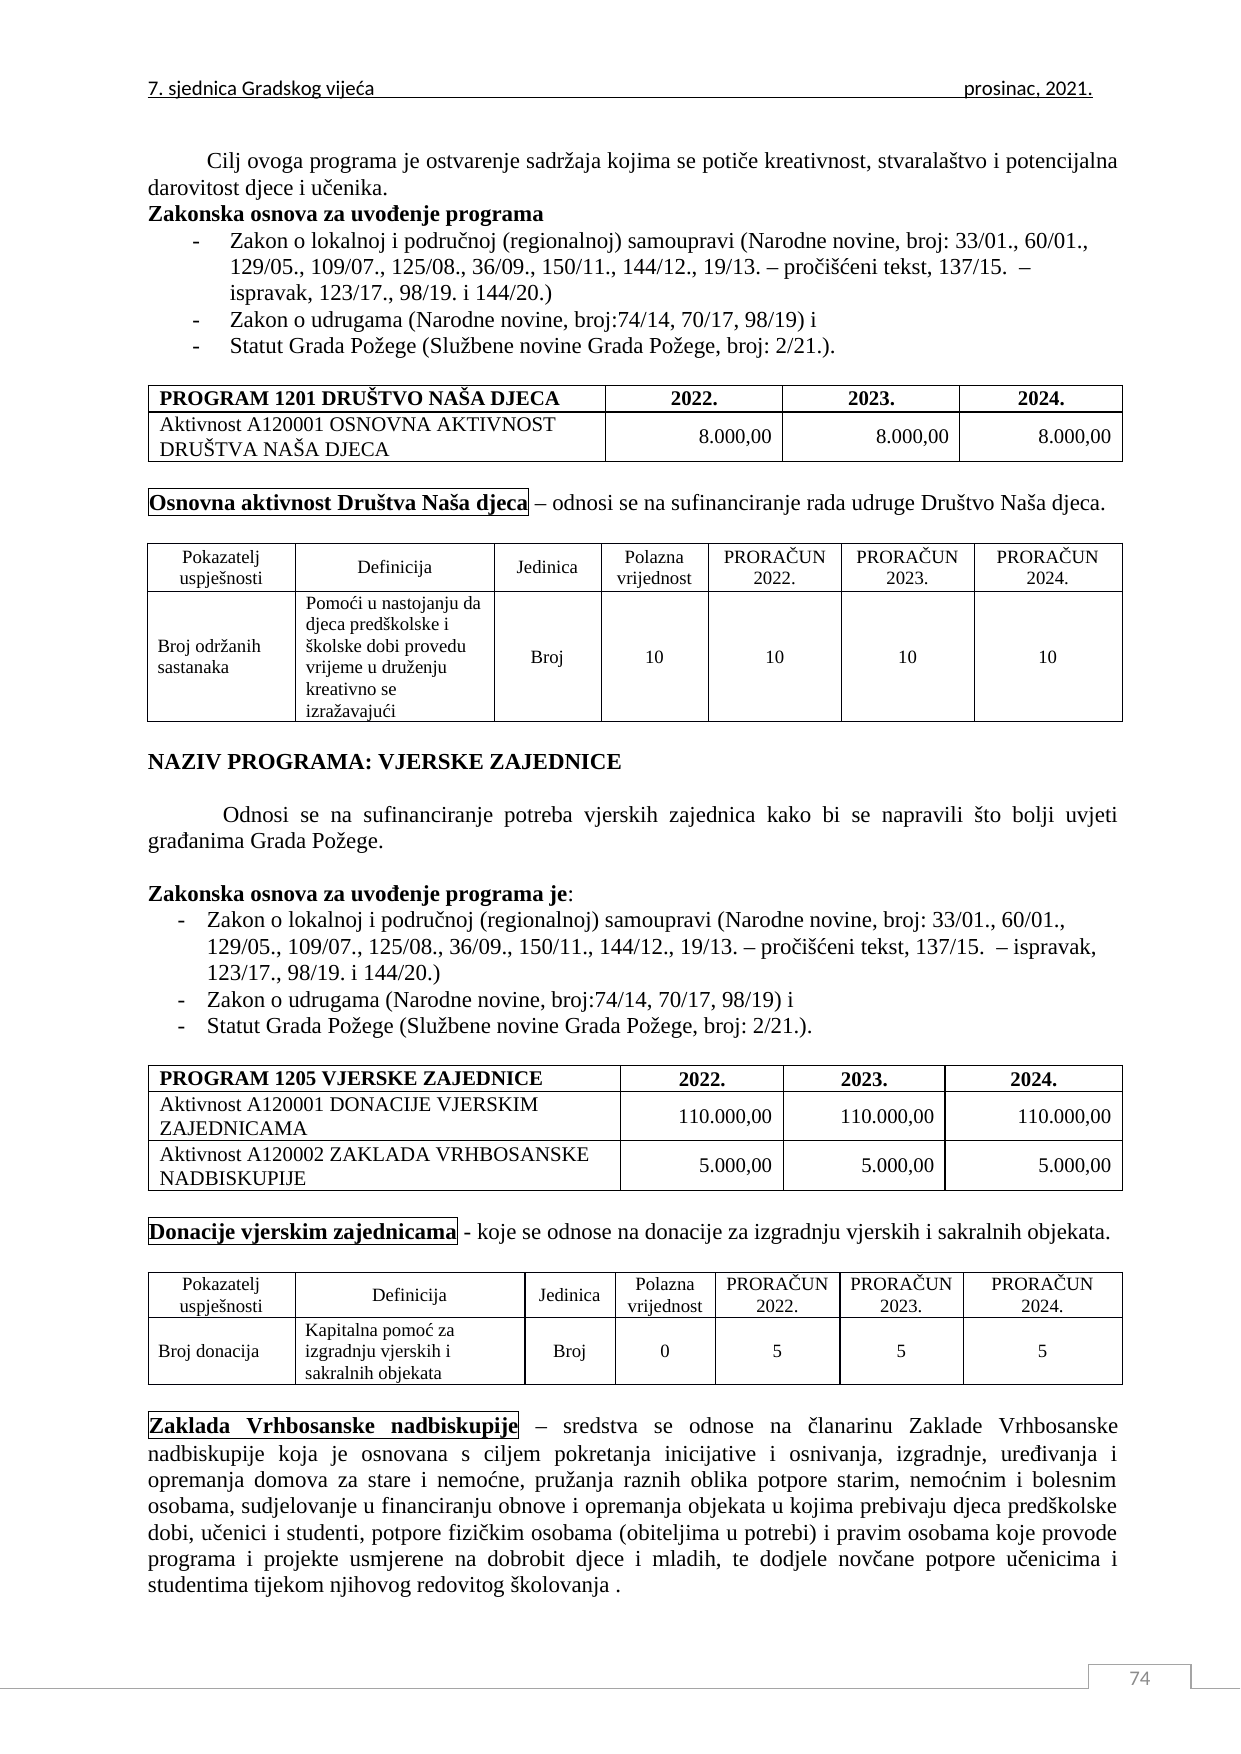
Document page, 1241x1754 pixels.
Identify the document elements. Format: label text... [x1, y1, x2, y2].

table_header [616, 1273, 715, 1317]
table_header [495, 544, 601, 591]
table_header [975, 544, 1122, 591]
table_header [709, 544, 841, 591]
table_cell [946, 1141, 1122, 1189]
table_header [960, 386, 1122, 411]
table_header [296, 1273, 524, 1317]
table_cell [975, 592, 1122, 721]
list Statut Grada Požege (Službene novine Grada Požege, broj: 2/21.). [192, 332, 1119, 358]
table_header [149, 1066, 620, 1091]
list Zakon o udrugama (Narodne novine, broj:74/14, 70/17, 98/19) i [192, 306, 1119, 332]
list Zakon o lokalnoj i područnoj (regionalnoj) samoupravi (Narodne novine, broj: 33/01., 60/01., 129/05., 109/07., 125/08., 36/09., 150/11., 144/12., 19/13. – pročišćeni tekst, 137/15. – ispravak, 123/17., 98/19. i 144/20.) [177, 907, 1107, 986]
text NAZIV PROGRAMA: VJERSKE ZAJEDNICE [148, 748, 1119, 775]
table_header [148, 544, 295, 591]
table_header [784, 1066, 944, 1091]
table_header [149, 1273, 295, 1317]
list Statut Grada Požege (Službene novine Grada Požege, broj: 2/21.). [177, 1012, 1119, 1038]
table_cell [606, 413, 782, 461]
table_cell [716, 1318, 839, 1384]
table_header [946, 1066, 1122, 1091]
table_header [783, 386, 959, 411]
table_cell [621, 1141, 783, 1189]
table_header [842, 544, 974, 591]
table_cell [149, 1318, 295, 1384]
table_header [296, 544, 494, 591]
text Zaklada Vrhbosanske nadbiskupije – sredstva se odnose na članarinu Zaklade Vrhbosanske nadbiskupije koja je osnovana s ciljem pokretanja inicijative i osnivanja, izgradnje, uređivanja i opremanja domova za stare i nemoćne, pružanja raznih oblika potpore starim, nemoćnim i bolesnim osobama, sudjelovanje u financiranju obnove i opremanja objekata u kojima prebivaju djeca predškolske dobi, učenici i studenti, potpore fizičkim osobama (obiteljima u potrebi) i pravim osobama koje provode programa i projekte usmjerene na dobrobit djece i mladih, te dodjele novčane potpore učenicima i studentima tijekom njihovog redovitog školovanja . [148, 1411, 1119, 1598]
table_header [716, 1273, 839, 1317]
text Donacije vjerskim zajednicama - koje se odnose na donacije za izgradnju vjerskih i sakralnih objekata. [149, 1218, 457, 1244]
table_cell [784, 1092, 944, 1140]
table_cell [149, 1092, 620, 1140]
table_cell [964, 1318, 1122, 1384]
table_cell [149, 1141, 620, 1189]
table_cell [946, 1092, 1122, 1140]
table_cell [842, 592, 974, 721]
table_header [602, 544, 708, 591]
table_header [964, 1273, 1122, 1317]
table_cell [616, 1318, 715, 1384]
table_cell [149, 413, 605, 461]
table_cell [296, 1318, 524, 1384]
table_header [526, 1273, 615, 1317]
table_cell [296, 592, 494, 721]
text Osnovna aktivnost Društva Naša djeca – odnosi se na sufinanciranje rada udruge Društvo Naša djeca. [529, 488, 1119, 516]
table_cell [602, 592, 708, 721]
list Zakon o lokalnoj i područnoj (regionalnoj) samoupravi (Narodne novine, broj: 33/01., 60/01., 129/05., 109/07., 125/08., 36/09., 150/11., 144/12., 19/13. – pročišćeni tekst, 137/15. – ispravak, 123/17., 98/19. i 144/20.) [192, 227, 1107, 306]
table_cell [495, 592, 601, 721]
text Cilj ovoga programa je ostvarenje sadržaja kojima se potiče kreativnost, stvaralaštvo i potencijalna darovitost djece i učenika. [148, 148, 1119, 200]
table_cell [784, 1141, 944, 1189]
text Osnovna aktivnost Društva Naša djeca – odnosi se na sufinanciranje rada udruge Društvo Naša djeca. [149, 489, 528, 515]
text Donacije vjerskim zajednicama - koje se odnose na donacije za izgradnju vjerskih i sakralnih objekata. [458, 1217, 1119, 1245]
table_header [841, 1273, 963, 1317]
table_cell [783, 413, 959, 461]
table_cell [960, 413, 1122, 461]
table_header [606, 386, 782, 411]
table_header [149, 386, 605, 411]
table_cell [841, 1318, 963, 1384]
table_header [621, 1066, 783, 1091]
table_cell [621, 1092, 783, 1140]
text Odnosi se na sufinanciranje potreba vjerskih zajednica kako bi se napravili što bolji uvjeti građanima Grada Požege. [148, 801, 1119, 854]
list Zakon o udrugama (Narodne novine, broj:74/14, 70/17, 98/19) i [177, 986, 1119, 1012]
text Zakonska osnova za uvođenje programa je: [148, 880, 1119, 907]
text Zakonska osnova za uvođenje programa [148, 200, 1119, 227]
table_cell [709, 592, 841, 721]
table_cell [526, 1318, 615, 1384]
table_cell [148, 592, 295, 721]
